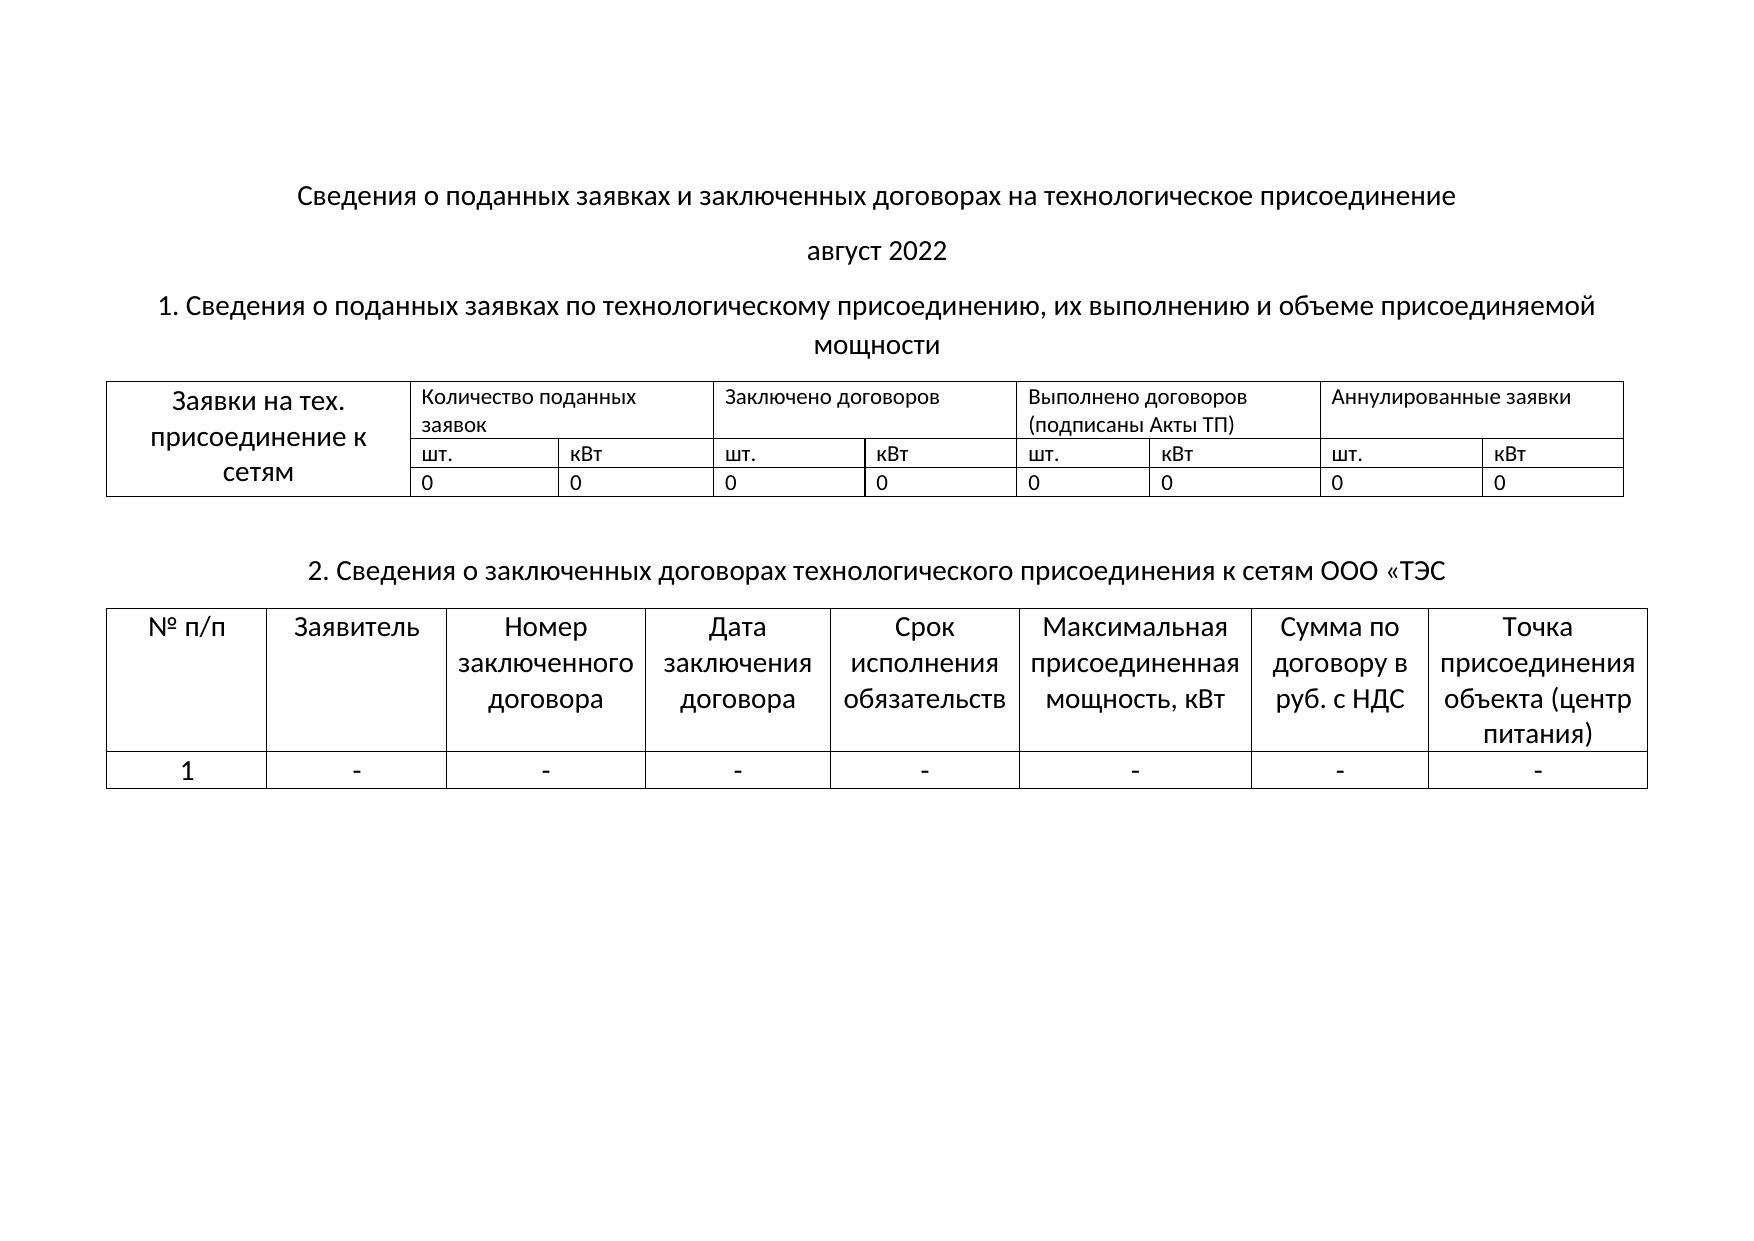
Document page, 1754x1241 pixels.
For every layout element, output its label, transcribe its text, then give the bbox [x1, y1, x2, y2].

text август 2022 [118, 232, 1636, 268]
table_cell 0 [866, 468, 1016, 496]
table_cell 0 [714, 468, 864, 496]
table_header Заключено договоров [714, 382, 1016, 438]
table_cell 0 [1321, 468, 1482, 496]
table_header Заявитель [267, 609, 446, 751]
table_header Максимальная присоединенная мощность, кВт [1020, 609, 1251, 751]
table_header Сумма по договору в руб. с НДС [1252, 609, 1428, 751]
table_cell - [1020, 752, 1251, 788]
table_cell - [447, 752, 645, 788]
table_cell шт. [411, 439, 558, 467]
table_cell шт. [714, 439, 864, 467]
table_cell шт. [1321, 439, 1482, 467]
table_header Точка присоединения объекта (центр питания) [1429, 609, 1647, 751]
table_cell кВт [1150, 439, 1320, 467]
table_header № п/п [107, 609, 266, 751]
table_cell кВт [1483, 439, 1623, 467]
table_cell 0 [559, 468, 713, 496]
table_header Срок исполнения обязательств [831, 609, 1019, 751]
table_cell кВт [559, 439, 713, 467]
table_header Заявки на тех. присоединение к сетям [107, 382, 410, 496]
table_cell шт. [1017, 439, 1149, 467]
table_header Дата заключения договора [646, 609, 830, 751]
table_cell 0 [1150, 468, 1320, 496]
table_header Выполнено договоров (подписаны Акты ТП) [1017, 382, 1320, 438]
table_cell - [1252, 752, 1428, 788]
table_cell - [646, 752, 830, 788]
table_header Количество поданных заявок [411, 382, 713, 438]
table_cell 1 [107, 752, 266, 788]
table_cell кВт [866, 439, 1016, 467]
text Сведения о поданных заявках и заключенных договорах на технологическое присоединение [118, 177, 1636, 213]
table_cell - [831, 752, 1019, 788]
table_cell 0 [1017, 468, 1149, 496]
text 2. Сведения о заключенных договорах технологического присоединения к сетям ООО «ТЭС [118, 552, 1636, 588]
table_cell 0 [1483, 468, 1623, 496]
table_cell - [1429, 752, 1647, 788]
table_header Аннулированные заявки [1321, 382, 1623, 438]
text 1. Сведения о поданных заявках по технологическому присоединению, их выполнению и объеме присоединяемой мощности [118, 287, 1636, 361]
table_header Номер заключенного договора [447, 609, 645, 751]
table_cell 0 [411, 468, 558, 496]
table_cell - [267, 752, 446, 788]
